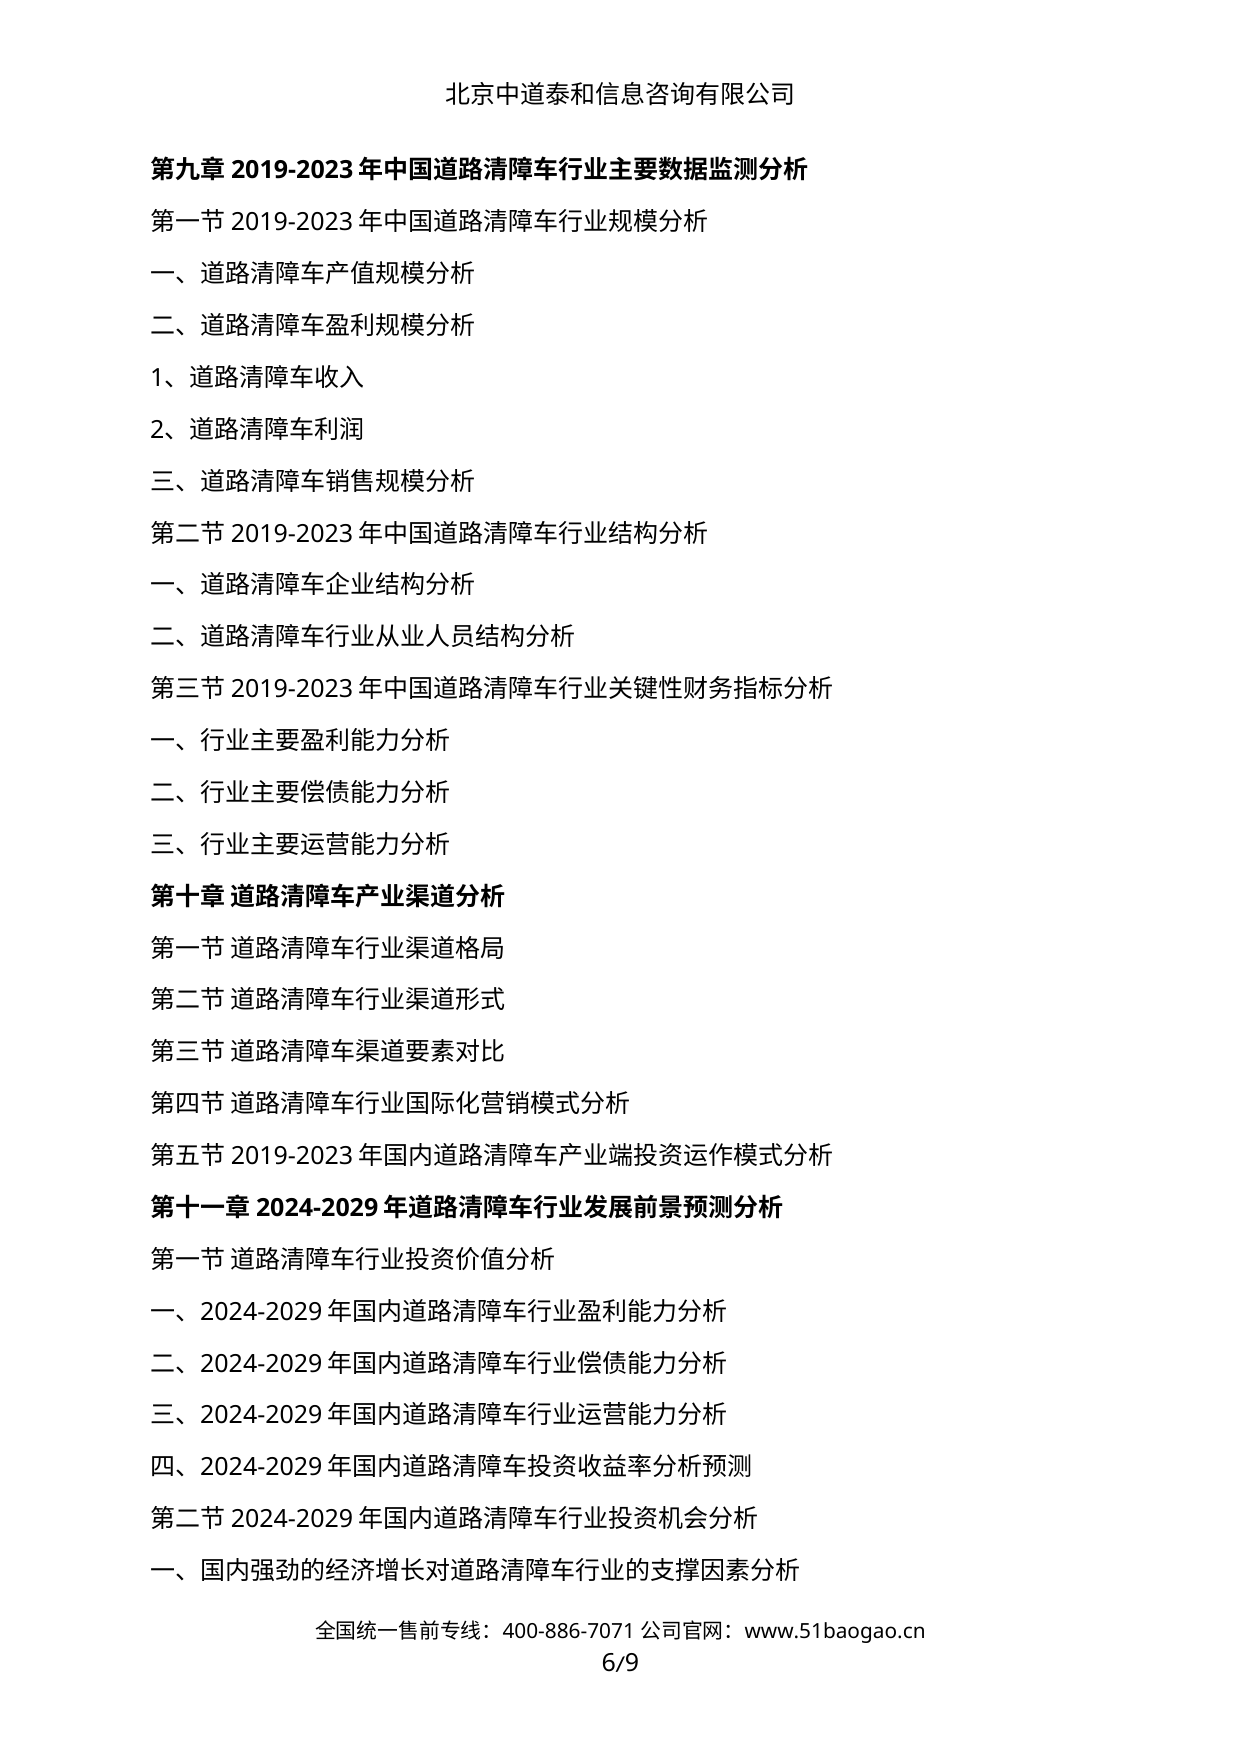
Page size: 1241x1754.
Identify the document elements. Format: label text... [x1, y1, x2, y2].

text 第二节 2019-2023年中国道路清障车行业结构分析 [150, 513, 1090, 549]
text 三、行业主要运营能力分析 [150, 824, 1090, 861]
text 2、道路清障车利润 [150, 409, 1090, 446]
text 二、道路清障车盈利规模分析 [150, 306, 1090, 342]
text 第五节 2019-2023年国内道路清障车产业端投资运作模式分析 [150, 1136, 1090, 1172]
text 一、道路清障车企业结构分析 [150, 565, 1090, 601]
text 第四节 道路清障车行业国际化营销模式分析 [150, 1084, 1090, 1120]
text 二、2024-2029年国内道路清障车行业偿债能力分析 [150, 1343, 1090, 1379]
text 第二节 道路清障车行业渠道形式 [150, 980, 1090, 1016]
text 一、国内强劲的经济增长对道路清障车行业的支撑因素分析 [150, 1551, 1090, 1587]
text 第十章 道路清障车产业渠道分析 [150, 876, 1090, 912]
text 第十一章 2024-2029年道路清障车行业发展前景预测分析 [150, 1187, 1090, 1224]
text 1、道路清障车收入 [150, 357, 1090, 394]
text 第三节 2019-2023年中国道路清障车行业关键性财务指标分析 [150, 669, 1090, 705]
text 二、道路清障车行业从业人员结构分析 [150, 617, 1090, 653]
text 一、2024-2029年国内道路清障车行业盈利能力分析 [150, 1291, 1090, 1327]
text 一、行业主要盈利能力分析 [150, 721, 1090, 757]
text 第三节 道路清障车渠道要素对比 [150, 1032, 1090, 1068]
text 三、道路清障车销售规模分析 [150, 461, 1090, 497]
text 第一节 道路清障车行业渠道格局 [150, 928, 1090, 964]
text 第二节 2024-2029年国内道路清障车行业投资机会分析 [150, 1499, 1090, 1535]
text 三、2024-2029年国内道路清障车行业运营能力分析 [150, 1395, 1090, 1431]
text 一、道路清障车产值规模分析 [150, 254, 1090, 290]
text 第一节 2019-2023年中国道路清障车行业规模分析 [150, 202, 1090, 238]
text 第九章 2019-2023年中国道路清障车行业主要数据监测分析 [150, 150, 1090, 186]
text 第一节 道路清障车行业投资价值分析 [150, 1239, 1090, 1276]
text 二、行业主要偿债能力分析 [150, 772, 1090, 809]
text 四、2024-2029年国内道路清障车投资收益率分析预测 [150, 1447, 1090, 1483]
